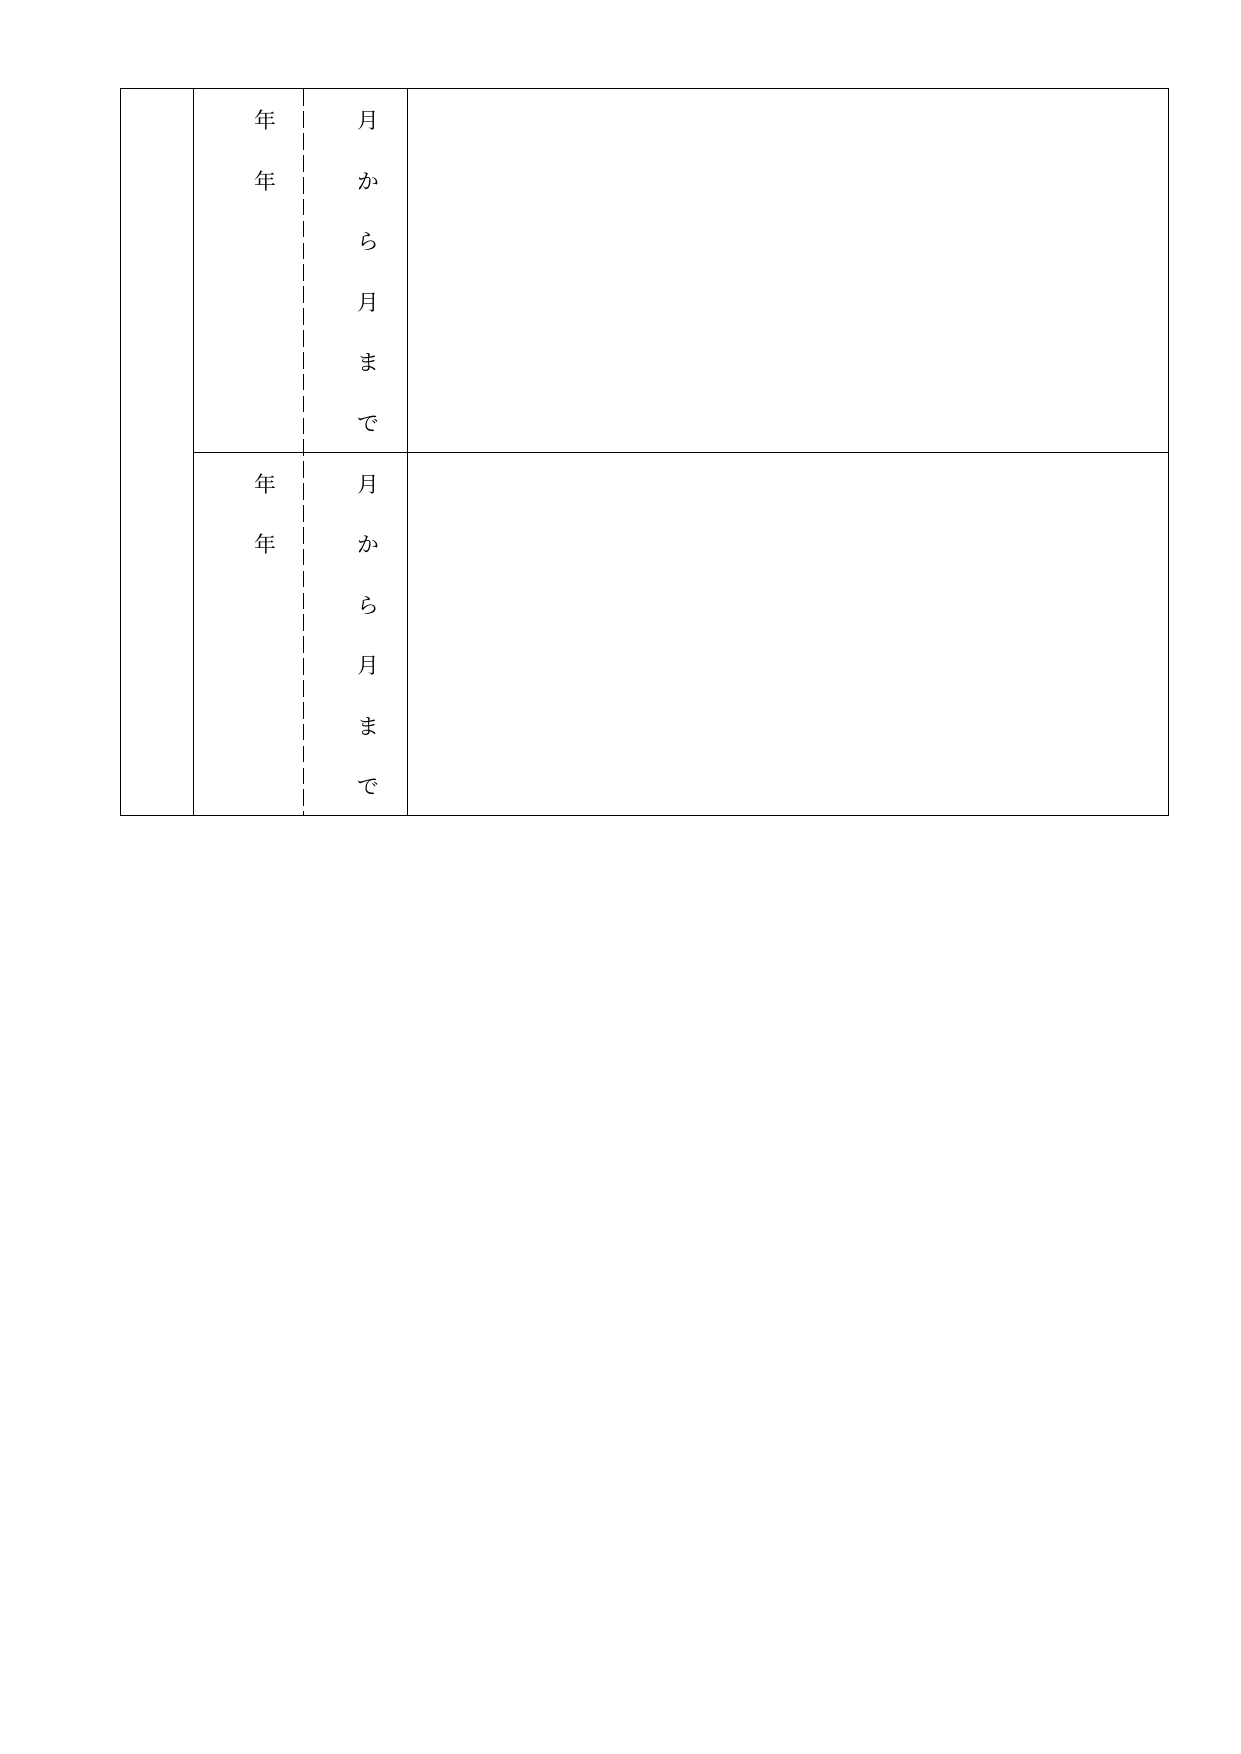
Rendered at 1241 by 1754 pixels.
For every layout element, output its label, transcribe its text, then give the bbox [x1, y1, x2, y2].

table_cell [408, 453, 1168, 815]
table_cell 年 年 [194, 453, 304, 815]
table_cell 月から 月まで [304, 453, 407, 815]
table_cell 年 年 [194, 89, 304, 452]
table_cell [408, 89, 1168, 452]
table_cell 月から 月まで [304, 89, 407, 452]
